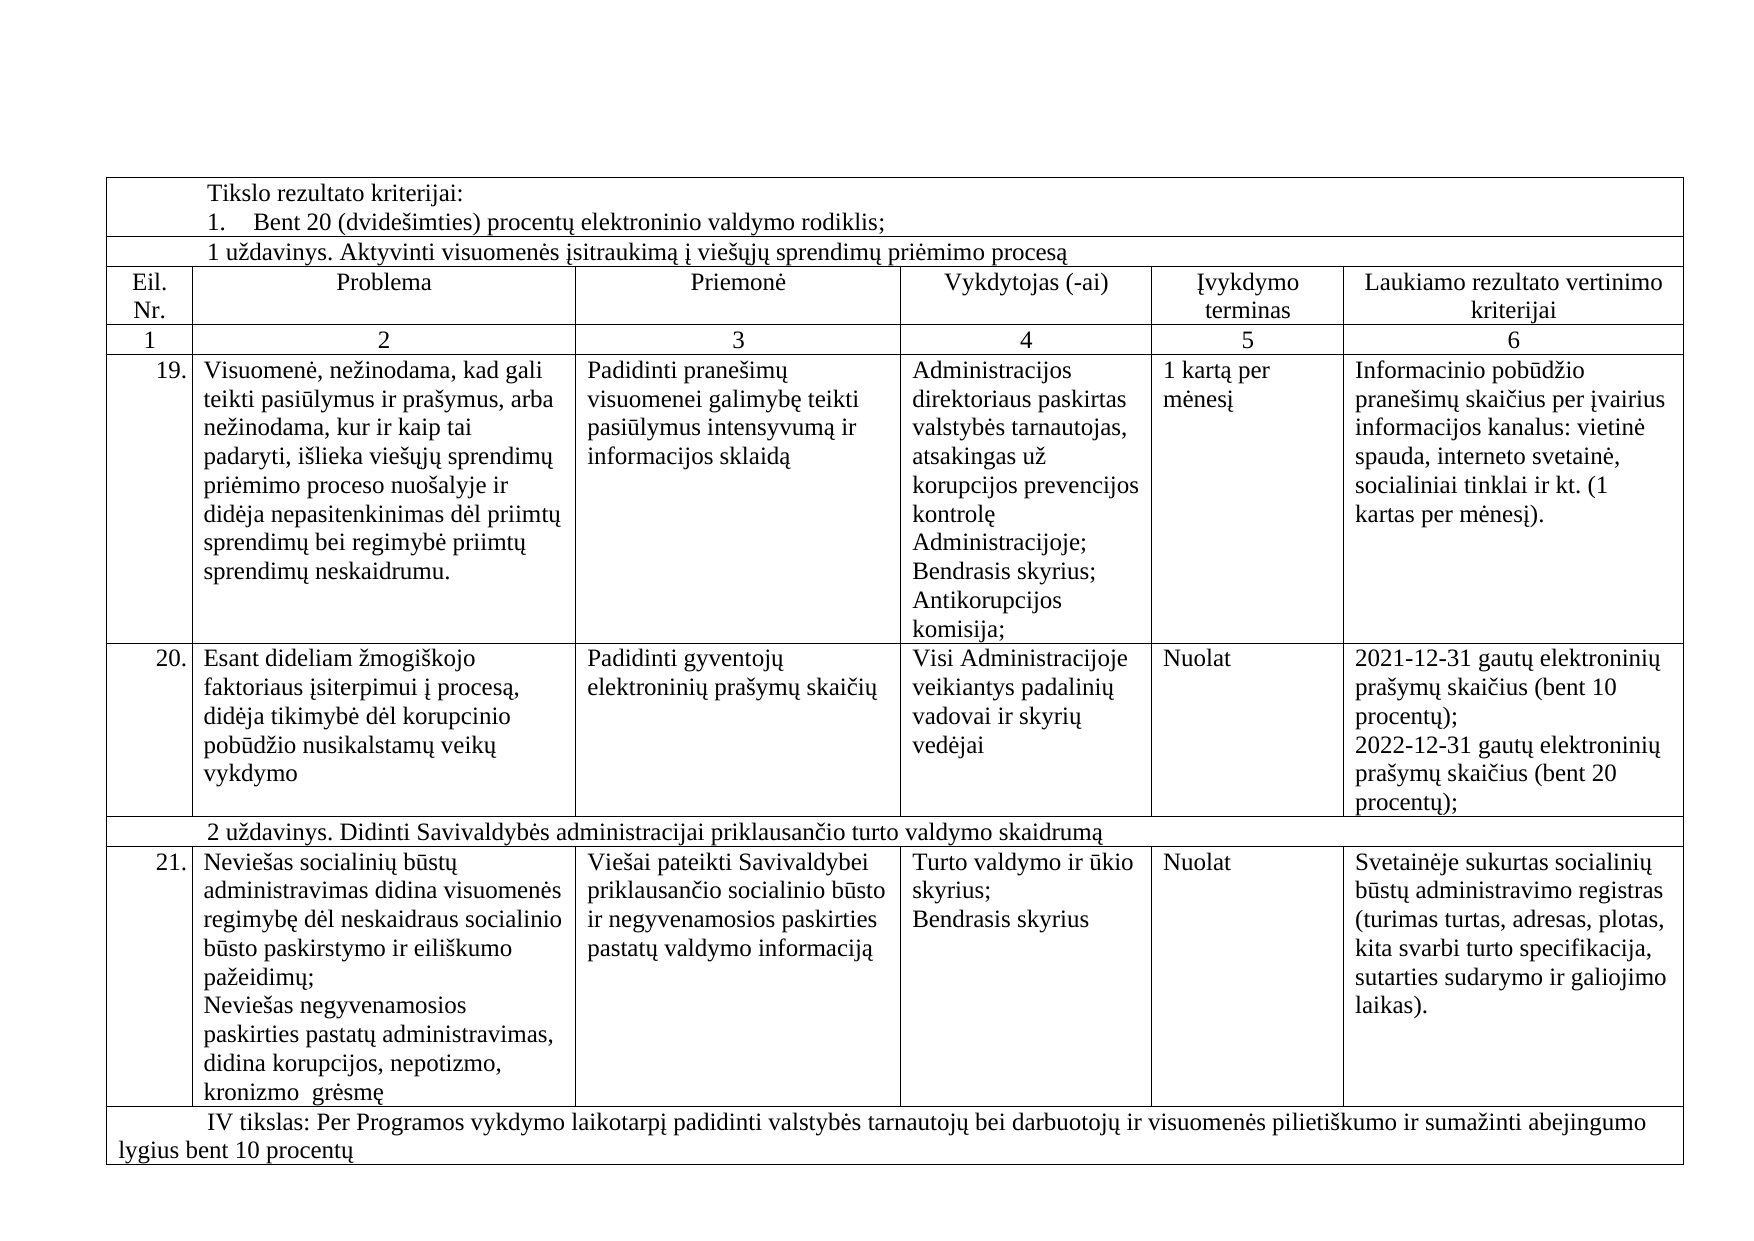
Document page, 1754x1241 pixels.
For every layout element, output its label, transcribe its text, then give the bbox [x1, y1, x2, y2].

table_cell Turto valdymo ir ūkio skyrius; Bendrasis skyrius [901, 847, 1151, 1106]
table_cell 6 [1344, 325, 1683, 354]
table_cell 1 [107, 325, 192, 354]
table_cell Nuolat [1152, 644, 1343, 816]
table_cell Visuomenė, nežinodama, kad gali teikti pasiūlymus ir prašymus, arba nežinodama, kur ir kaip tai padaryti, išlieka viešųjų sprendimų priėmimo proceso nuošalyje ir didėja nepasitenkinimas dėl priimtų sprendimų bei regimybė priimtų sprendimų neskaidrumu. [193, 355, 575, 642]
table_cell Administracijos direktoriaus paskirtas valstybės tarnautojas, atsakingas už korupcijos prevencijos kontrolę Administracijoje; Bendrasis skyrius; Antikorupcijos komisija; [901, 355, 1151, 642]
table_cell 2021-12-31 gautų elektroninių prašymų skaičius (bent 10 procentų); 2022-12-31 gautų elektroninių prašymų skaičius (bent 20 procentų); [1344, 644, 1683, 816]
table_cell Laukiamo rezultato vertinimo kriterijai [1344, 267, 1683, 324]
table_cell 5 [1152, 325, 1343, 354]
table_cell 2 [193, 325, 575, 354]
table_cell Visi Administracijoje veikiantys padalinių vadovai ir skyrių vedėjai [901, 644, 1151, 816]
table_cell IV tikslas: Per Programos vykdymo laikotarpį padidinti valstybės tarnautojų bei darbuotojų ir visuomenės pilietiškumo ir sumažinti abejingumo lygius bent 10 procentų [107, 1107, 1683, 1164]
table_cell Neviešas socialinių būstų administravimas didina visuomenės regimybę dėl neskaidraus socialinio būsto paskirstymo ir eiliškumo pažeidimų; Neviešas negyvenamosios paskirties pastatų administravimas, didina korupcijos, nepotizmo, kronizmo grėsmę [193, 847, 575, 1106]
table_cell Eil. Nr. [107, 267, 192, 324]
table_cell 1 uždavinys. Aktyvinti visuomenės įsitraukimą į viešųjų sprendimų priėmimo procesą [107, 237, 1683, 266]
table_cell [107, 355, 192, 642]
table_cell Informacinio pobūdžio pranešimų skaičius per įvairius informacijos kanalus: vietinė spauda, interneto svetainė, socialiniai tinklai ir kt. (1 kartas per mėnesį). [1344, 355, 1683, 642]
table_cell Įvykdymo terminas [1152, 267, 1343, 324]
table_cell 2 uždavinys. Didinti Savivaldybės administracijai priklausančio turto valdymo skaidrumą [107, 817, 1683, 846]
table_cell [107, 847, 192, 1106]
table_cell Nuolat [1152, 847, 1343, 1106]
table_cell Esant dideliam žmogiškojo faktoriaus įsiterpimui į procesą, didėja tikimybė dėl korupcinio pobūdžio nusikalstamų veikų vykdymo [193, 644, 575, 816]
table_cell Viešai pateikti Savivaldybei priklausančio socialinio būsto ir negyvenamosios paskirties pastatų valdymo informaciją [576, 847, 900, 1106]
table_cell Padidinti pranešimų visuomenei galimybę teikti pasiūlymus intensyvumą ir informacijos sklaidą [576, 355, 900, 642]
table_cell [107, 644, 192, 816]
table_cell Priemonė [576, 267, 900, 324]
table_cell Vykdytojas (-ai) [901, 267, 1151, 324]
table_cell Tikslo rezultato kriterijai: Bent 20 (dvidešimties) procentų elektroninio valdymo rodiklis; [107, 178, 1683, 236]
table_cell 4 [901, 325, 1151, 354]
table_cell Padidinti gyventojų elektroninių prašymų skaičių [576, 644, 900, 816]
table_cell Problema [193, 267, 575, 324]
table_cell 3 [576, 325, 900, 354]
table_cell Svetainėje sukurtas socialinių būstų administravimo registras (turimas turtas, adresas, plotas, kita svarbi turto specifikacija, sutarties sudarymo ir galiojimo laikas). [1344, 847, 1683, 1106]
table_cell 1 kartą per mėnesį [1152, 355, 1343, 642]
